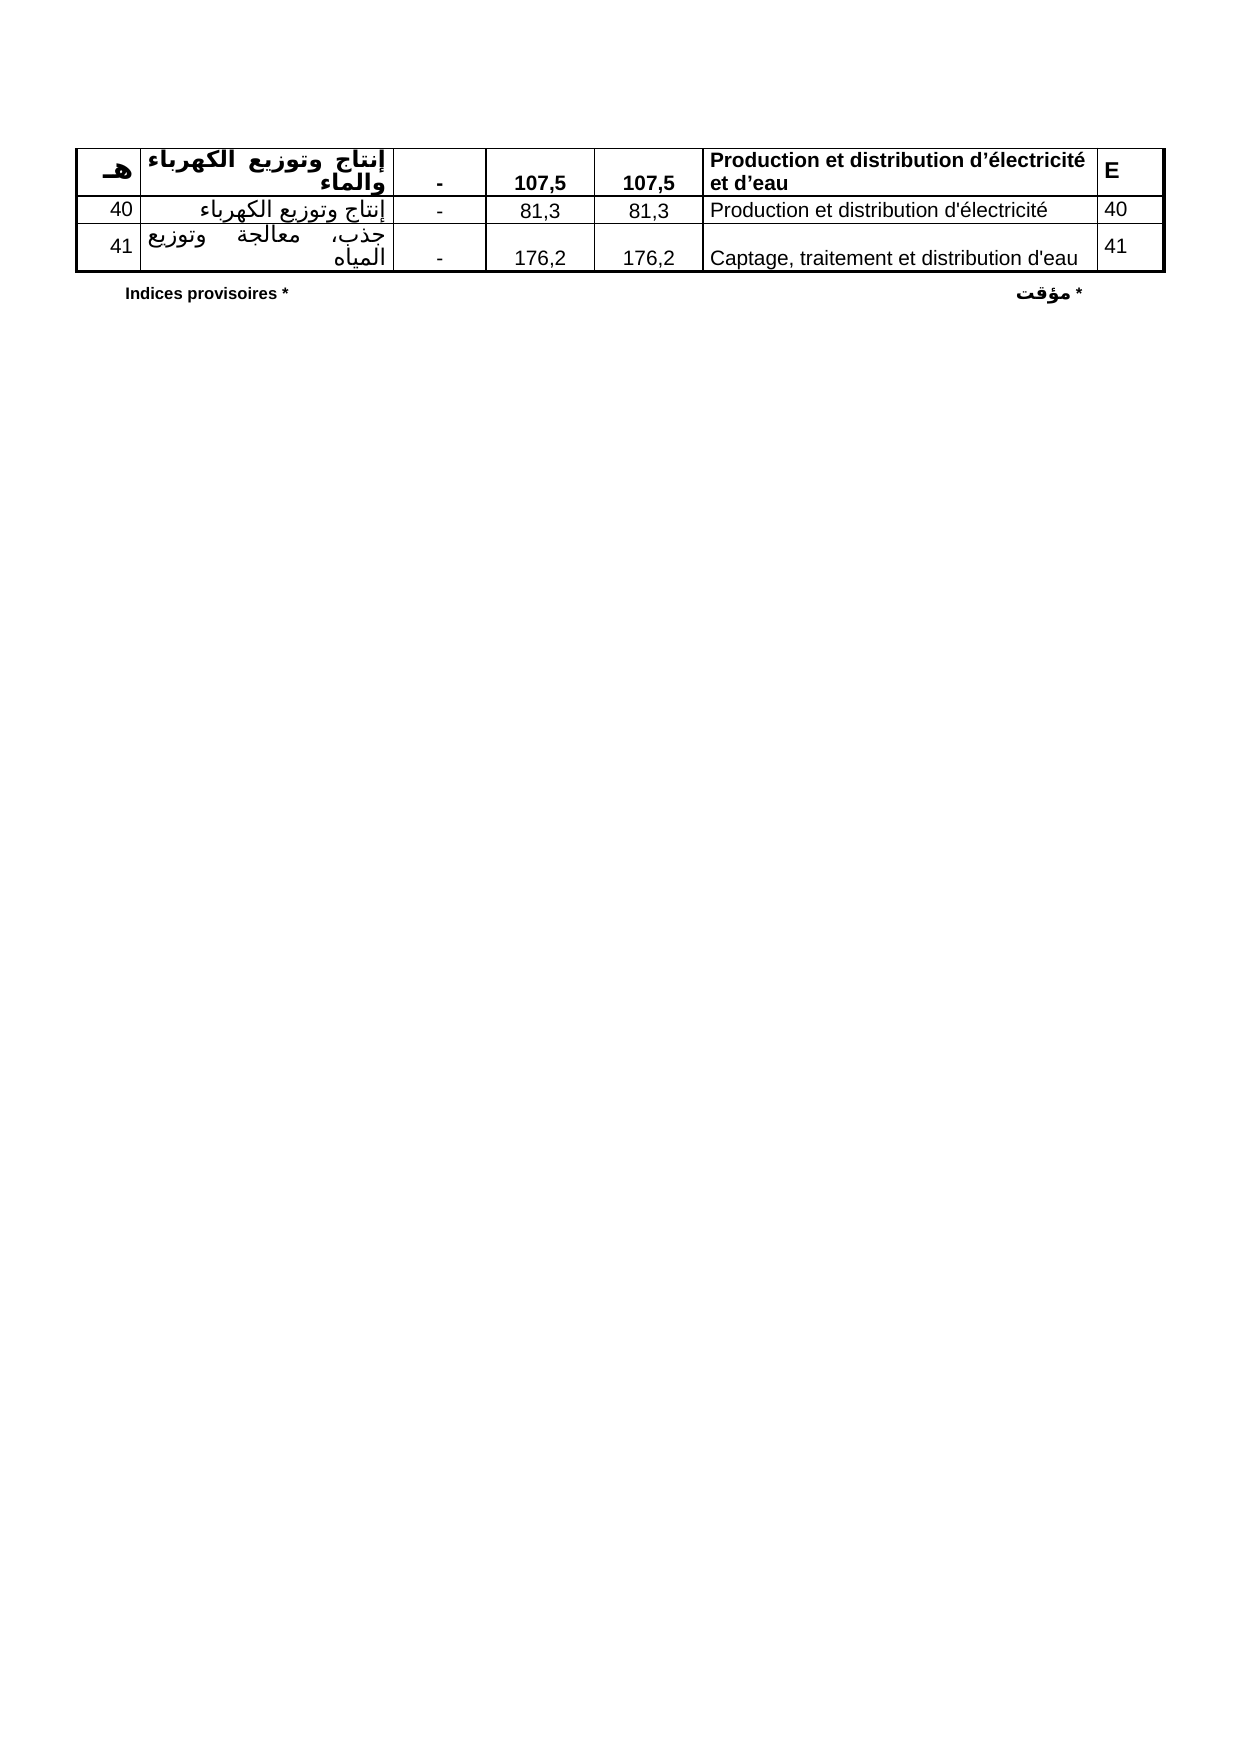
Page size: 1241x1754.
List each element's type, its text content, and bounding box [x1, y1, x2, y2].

table_cell - [394, 197, 485, 222]
table_cell Production et distribution d’électricité et d’eau [704, 149, 1097, 195]
table_cell 40 [1098, 197, 1162, 222]
table_cell 81,3 [595, 197, 702, 222]
table_cell - [394, 224, 485, 270]
table_cell - [394, 149, 485, 195]
table_cell Captage, traitement et distribution d'eau [704, 224, 1097, 270]
table_cell 81,3 [487, 197, 594, 222]
table_cell 176,2 [595, 224, 702, 270]
table_cell 107,5 [595, 149, 702, 195]
table_cell هـ [78, 149, 140, 195]
text * مؤقت * Indices provisoires [91, 273, 1149, 306]
table_cell 40 [78, 197, 140, 222]
table_cell إنتاج وتوزيع الكهرباء والماء [141, 149, 393, 195]
table_cell 176,2 [487, 224, 594, 270]
table_cell 41 [1098, 224, 1162, 270]
table_cell Production et distribution d'électricité [704, 197, 1097, 222]
table_cell 41 [78, 224, 140, 270]
table_cell E [1098, 149, 1162, 195]
table_cell إنتاج وتوزيع الكهرباء [141, 197, 393, 222]
table_cell جذب، معالجة وتوزيع المياه [141, 224, 393, 270]
table_cell 107,5 [487, 149, 594, 195]
